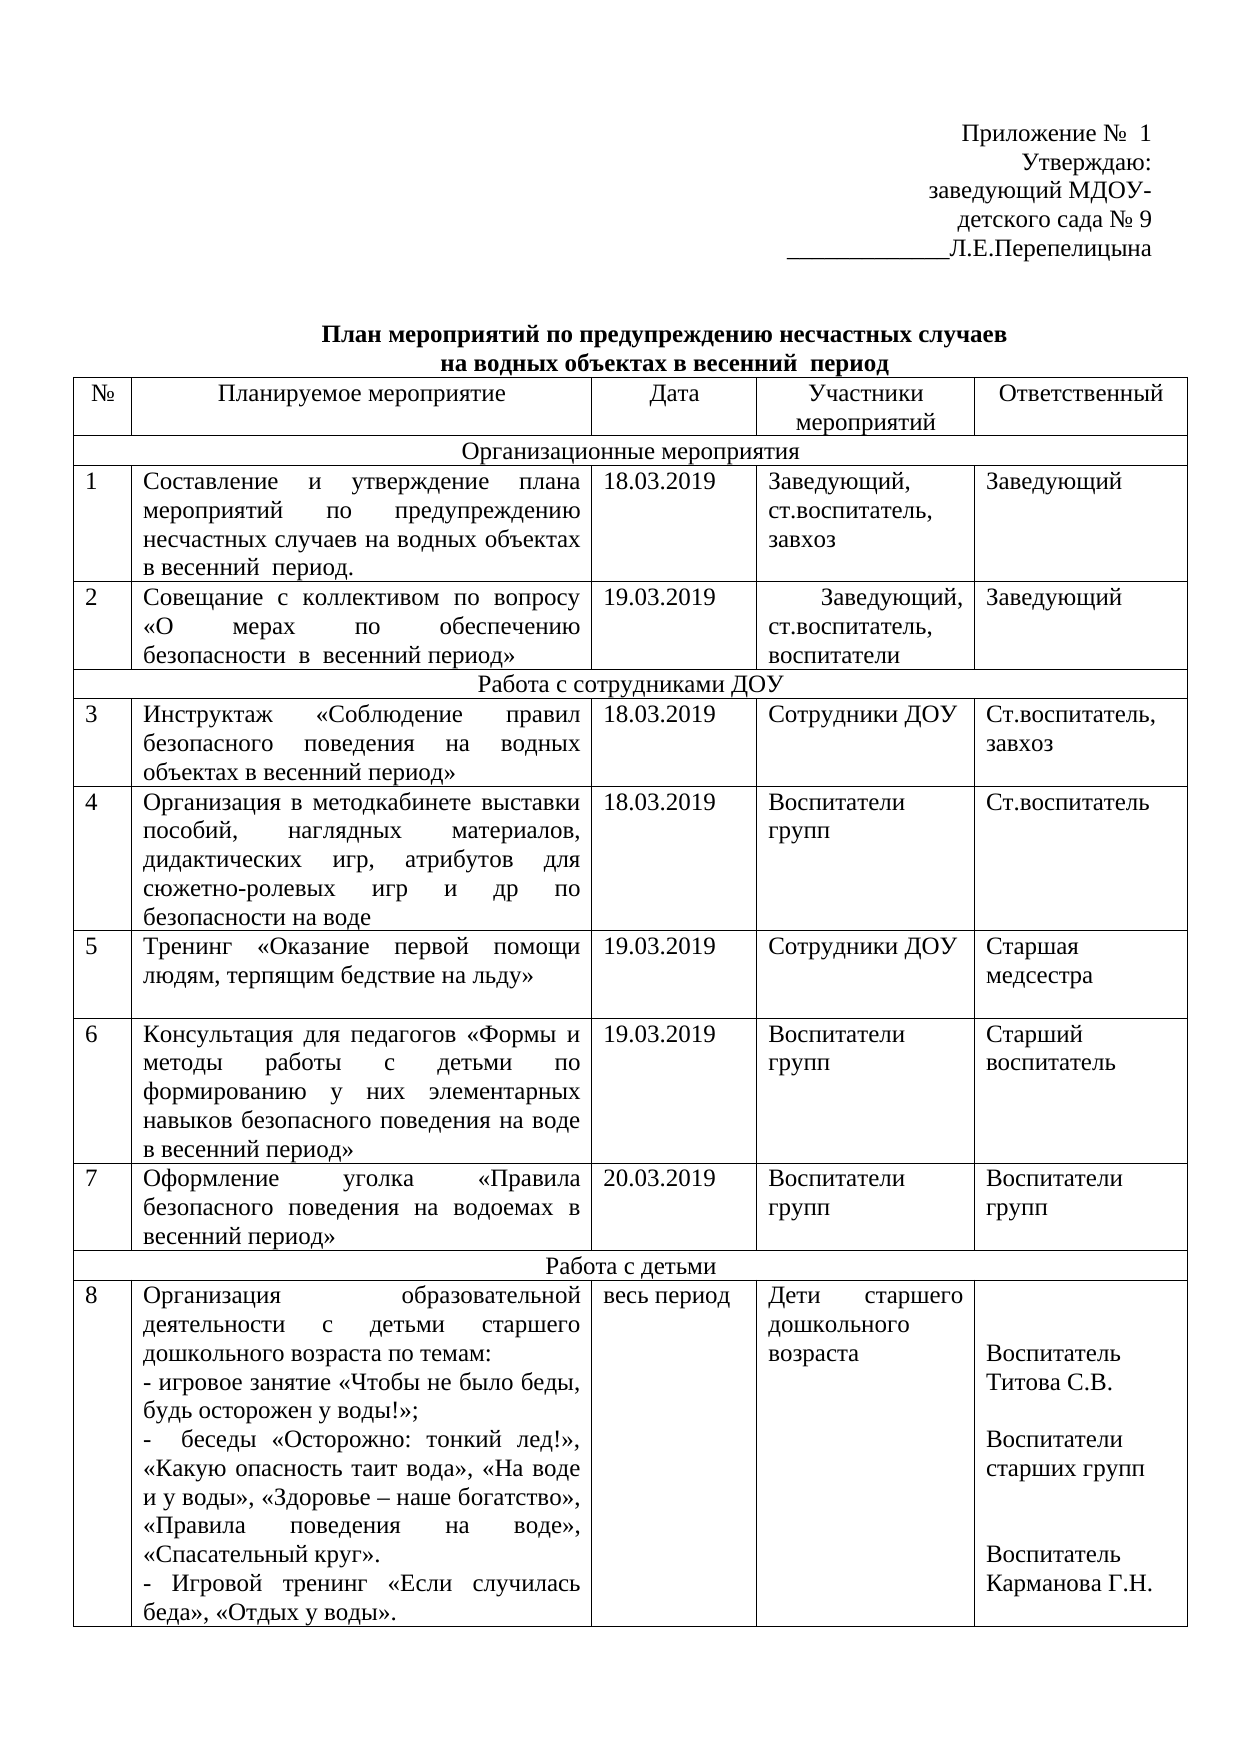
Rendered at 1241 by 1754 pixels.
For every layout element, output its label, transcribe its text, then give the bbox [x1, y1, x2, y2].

table_cell Заведующий, ст.воспитатель, воспитатели [757, 582, 974, 668]
text детского сада № 9 [177, 204, 1152, 233]
table_cell Консультация для педагогов «Формы и методы работы с детьми по формированию у них элементарных навыков безопасного поведения на воде в весенний период» [132, 1019, 591, 1162]
table_cell 19.03.2019 [592, 582, 756, 668]
table_header Планируемое мероприятие [132, 378, 591, 435]
table_cell 4 [74, 787, 131, 930]
table_cell Воспитатели групп [975, 1164, 1187, 1250]
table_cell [757, 1281, 974, 1626]
table_cell 7 [74, 1164, 131, 1250]
text План мероприятий по предупреждению несчастных случаев [177, 319, 1152, 348]
table_cell Работа с детьми [74, 1251, 1187, 1279]
table_cell Старший воспитатель [975, 1019, 1187, 1162]
table_cell Старшая медсестра [975, 931, 1187, 1018]
text на водных объектах в весенний период [177, 348, 1152, 377]
table_cell Составление и утверждение плана мероприятий по предупреждению несчастных случаев на водных объектах в весенний период. [132, 466, 591, 581]
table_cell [975, 1281, 1187, 1626]
table_header № [74, 378, 131, 435]
table_cell Ст.воспитатель [975, 787, 1187, 930]
table_header Участники мероприятий [757, 378, 974, 435]
table_cell Заведующий [975, 466, 1187, 581]
table_cell Воспитатели групп [757, 1164, 974, 1250]
table_cell Инструктаж «Соблюдение правил безопасного поведения на водных объектах в весенний период» [132, 699, 591, 786]
table_cell Воспитатели групп [757, 787, 974, 930]
table_cell 5 [74, 931, 131, 1018]
text Приложение № 1 [177, 118, 1152, 147]
table_cell Сотрудники ДОУ [757, 931, 974, 1018]
table_cell Заведующий [975, 582, 1187, 668]
table_cell Совещание с коллективом по вопросу «О мерах по обеспечению безопасности в весенний период» [132, 582, 591, 668]
table_cell Тренинг «Оказание первой помощи людям, терпящим бедствие на льду» [132, 931, 591, 1018]
table_cell 19.03.2019 [592, 931, 756, 1018]
table_cell Организационные мероприятия [74, 436, 1187, 465]
table_cell 6 [74, 1019, 131, 1162]
table_cell 18.03.2019 [592, 699, 756, 786]
table_cell Сотрудники ДОУ [757, 699, 974, 786]
text заведующий МДОУ- [177, 176, 1152, 204]
table_cell Воспитатели групп [757, 1019, 974, 1162]
text Утверждаю: [177, 147, 1152, 176]
table_cell 19.03.2019 [592, 1019, 756, 1162]
table_cell Организация в методкабинете выставки пособий, наглядных материалов, дидактических игр, атрибутов для сюжетно-ролевых игр и др по безопасности на воде [132, 787, 591, 930]
table_cell Заведующий, ст.воспитатель, завхоз [757, 466, 974, 581]
table_cell Работа с сотрудниками ДОУ [74, 670, 1187, 698]
table_header Ответственный [975, 378, 1187, 435]
table_header Дата [592, 378, 756, 435]
table_cell 18.03.2019 [592, 787, 756, 930]
table_cell 18.03.2019 [592, 466, 756, 581]
table_cell Оформление уголка «Правила безопасного поведения на водоемах в весенний период» [132, 1164, 591, 1250]
table_cell 3 [74, 699, 131, 786]
table_cell 20.03.2019 [592, 1164, 756, 1250]
table_cell 1 [74, 466, 131, 581]
text _____________Л.Е.Перепелицына [177, 233, 1152, 262]
table_cell Ст.воспитатель, завхоз [975, 699, 1187, 786]
table_cell весь период [592, 1281, 756, 1626]
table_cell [132, 1281, 591, 1626]
table_cell 8 [74, 1281, 131, 1626]
table_cell 2 [74, 582, 131, 668]
